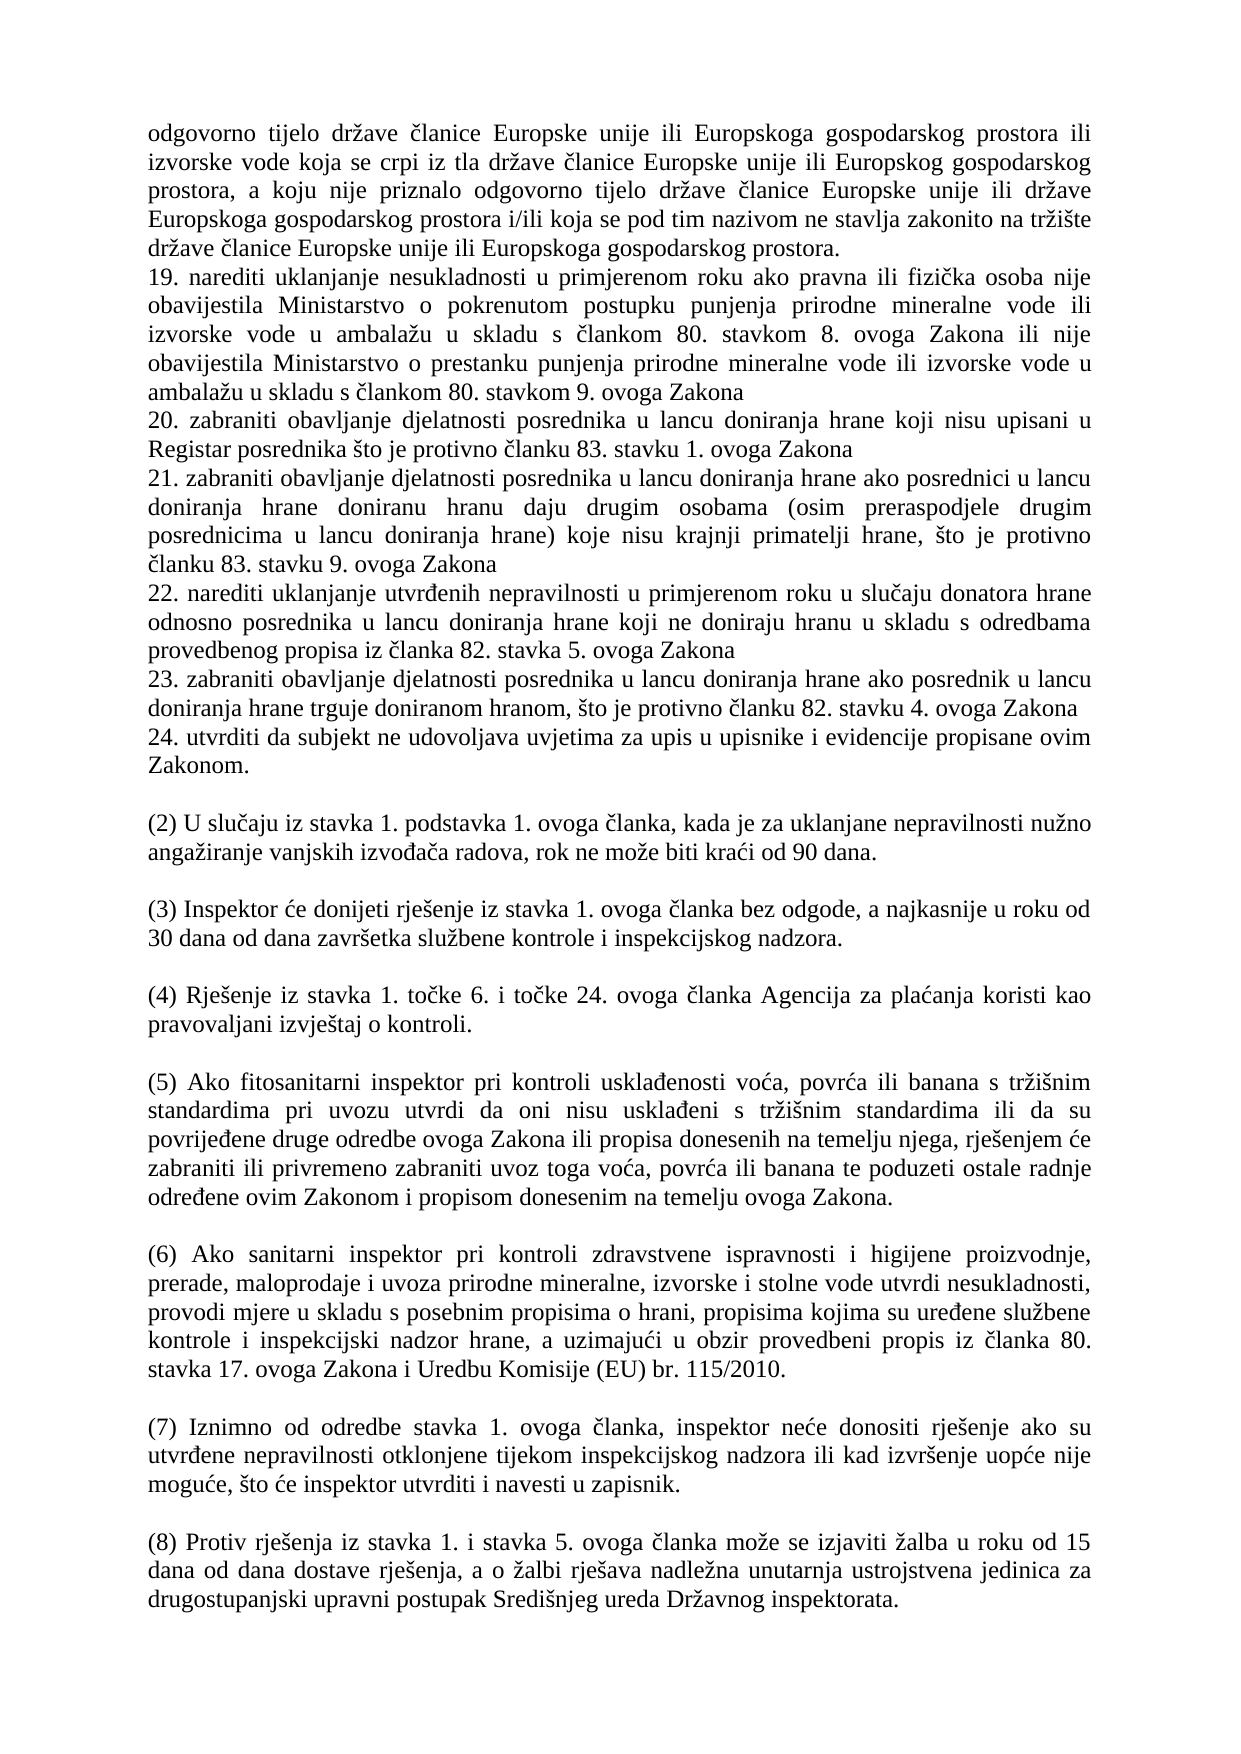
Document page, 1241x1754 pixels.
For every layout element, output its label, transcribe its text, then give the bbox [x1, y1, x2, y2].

text (2) U slučaju iz stavka 1. podstavka 1. ovoga članka, kada je za uklanjane nepravilnosti nužno angažiranje vanjskih izvođača radova, rok ne može biti kraći od 90 dana. [148, 808, 1092, 866]
text 23. zabraniti obavljanje djelatnosti posrednika u lancu doniranja hrane ako posrednik u lancu doniranja hrane trguje doniranom hranom, što je protivno članku 82. stavku 4. ovoga Zakona [148, 664, 1092, 722]
text (6) Ako sanitarni inspektor pri kontroli zdravstvene ispravnosti i higijene proizvodnje, prerade, maloprodaje i uvoza prirodne mineralne, izvorske i stolne vode utvrdi nesukladnosti, provodi mjere u skladu s posebnim propisima o hrani, propisima kojima su uređene službene kontrole i inspekcijski nadzor hrane, a uzimajući u obzir provedbeni propis iz članka 80. stavka 17. ovoga Zakona i Uredbu Komisije (EU) br. 115/2010. [148, 1239, 1092, 1383]
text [148, 118, 1092, 262]
text 21. zabraniti obavljanje djelatnosti posrednika u lancu doniranja hrane ako posrednici u lancu doniranja hrane doniranu hranu daju drugim osobama (osim preraspodjele drugim posrednicima u lancu doniranja hrane) koje nisu krajnji primatelji hrane, što je protivno članku 83. stavku 9. ovoga Zakona [148, 463, 1092, 578]
text (5) Ako fitosanitarni inspektor pri kontroli usklađenosti voća, povrća ili banana s tržišnim standardima pri uvozu utvrdi da oni nisu usklađeni s tržišnim standardima ili da su povrijeđene druge odredbe ovoga Zakona ili propisa donesenih na temelju njega, rješenjem će zabraniti ili privremeno zabraniti uvoz toga voća, povrća ili banana te poduzeti ostale radnje određene ovim Zakonom i propisom donesenim na temelju ovoga Zakona. [148, 1067, 1092, 1211]
text (3) Inspektor će donijeti rješenje iz stavka 1. ovoga članka bez odgode, a najkasnije u roku od 30 dana od dana završetka službene kontrole i inspekcijskog nadzora. [148, 894, 1092, 952]
text 19. narediti uklanjanje nesukladnosti u primjerenom roku ako pravna ili fizička osoba nije obavijestila Ministarstvo o pokrenutom postupku punjenja prirodne mineralne vode ili izvorske vode u ambalažu u skladu s člankom 80. stavkom 8. ovoga Zakona ili nije obavijestila Ministarstvo o prestanku punjenja prirodne mineralne vode ili izvorske vode u ambalažu u skladu s člankom 80. stavkom 9. ovoga Zakona [148, 262, 1092, 406]
text 24. utvrditi da subjekt ne udovoljava uvjetima za upis u upisnike i evidencije propisane ovim Zakonom. [148, 722, 1092, 779]
text (7) Iznimno od odredbe stavka 1. ovoga članka, inspektor neće donositi rješenje ako su utvrđene nepravilnosti otklonjene tijekom inspekcijskog nadzora ili kad izvršenje uopće nije moguće, što će inspektor utvrditi i navesti u zapisnik. [148, 1412, 1092, 1498]
text 22. narediti uklanjanje utvrđenih nepravilnosti u primjerenom roku u slučaju donatora hrane odnosno posrednika u lancu doniranja hrane koji ne doniraju hranu u skladu s odredbama provedbenog propisa iz članka 82. stavka 5. ovoga Zakona [148, 578, 1092, 664]
text (8) Protiv rješenja iz stavka 1. i stavka 5. ovoga članka može se izjaviti žalba u roku od 15 dana od dana dostave rješenja, a o žalbi rješava nadležna unutarnja ustrojstvena jedinica za drugostupanjski upravni postupak Središnjeg ureda Državnog inspektorata. [148, 1527, 1092, 1613]
text 20. zabraniti obavljanje djelatnosti posrednika u lancu doniranja hrane koji nisu upisani u Registar posrednika što je protivno članku 83. stavku 1. ovoga Zakona [148, 406, 1092, 463]
text (4) Rješenje iz stavka 1. točke 6. i točke 24. ovoga članka Agencija za plaćanja koristi kao pravovaljani izvještaj o kontroli. [148, 981, 1092, 1038]
